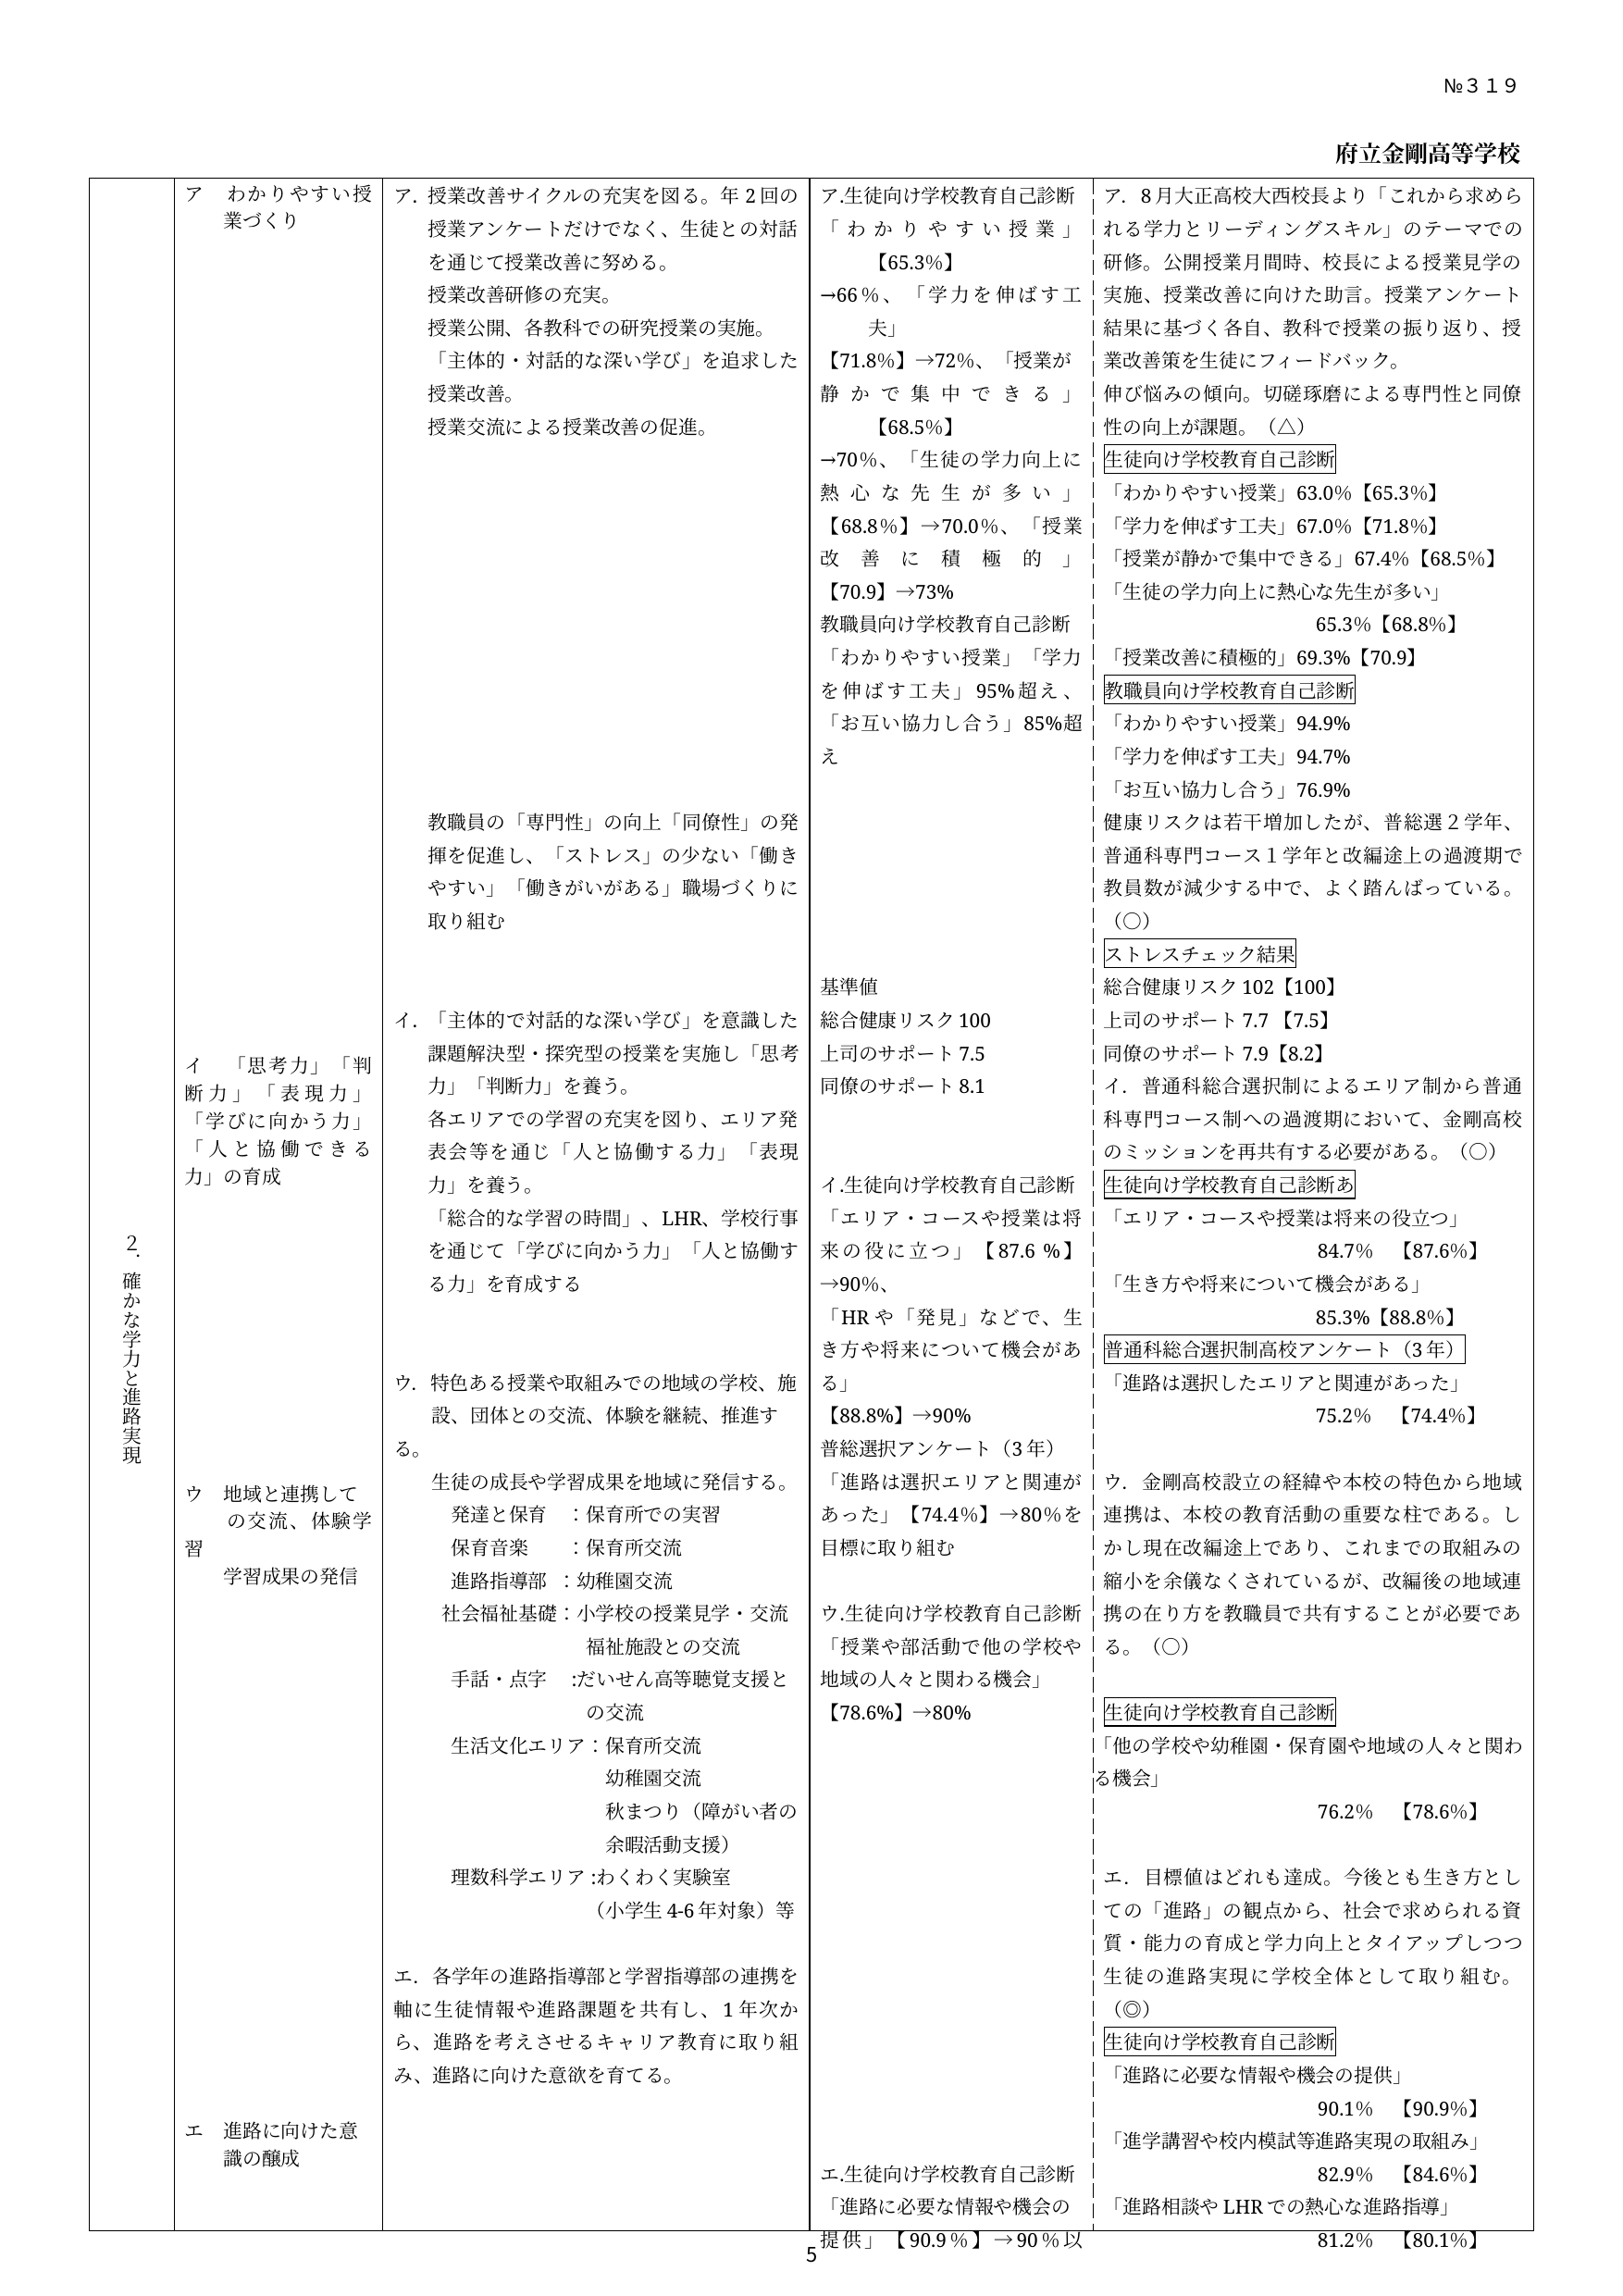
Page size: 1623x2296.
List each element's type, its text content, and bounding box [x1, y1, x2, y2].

table_cell ２．確かな学力と進路実現 [90, 179, 174, 2229]
table_cell ア わかりやすい授業づくり イ 「思考力」「判断力」「表現力」「学びに向かう力」「人と協働できる力」の育成 ウ 地域と連携して の交流、体験学習 学習成果の発信 エ 進路に向けた意 識の醸成 [175, 179, 382, 2229]
table_cell 授業改善サイクルの充実を図る。年2回の授業アンケートだけでなく、生徒との対話を通じて授業改善に努める。 授業改善研修の充実。 授業公開、各教科での研究授業の実施。 「主体的・対話的な深い学び」を追求した授業改善。 授業交流による授業改善の促進。 教職員の「専門性」の向上「同僚性」の発揮を促進し、「ストレス」の少ない「働きやすい」「働きがいがある」職場づくりに取り組む 「主体的で対話的な深い学び」を意識した課題解決型・探究型の授業を実施し「思考力」「判断力」を養う。 各エリアでの学習の充実を図り、エリア発表会等を通じ「人と協働する力」「表現力」を養う。 「総合的な学習の時間」、LHR、学校行事を通じて「学びに向かう力」「人と協働する力」を育成する ウ．特色ある授業や取組みでの地域の学校、施 設、団体との交流、体験を継続、推進する。 生徒の成長や学習成果を地域に発信する。 発達と保育 ：保育所での実習 保育音楽 ：保育所交流 進路指導部 ：幼稚園交流 社会福祉基礎：小学校の授業見学・交流 福祉施設との交流 手話・点字 :だいせん高等聴覚支援と の交流 生活文化エリア：保育所交流 幼稚園交流 秋まつり（障がい者の 余暇活動支援） 理数科学エリア :わくわく実験室 （小学生4-6年対象）等 エ．各学年の進路指導部と学習指導部の連携を軸に生徒情報や進路課題を共有し、1年次から、進路を考えさせるキャリア教育に取り組み、進路に向けた意欲を育てる。 [383, 179, 809, 2229]
table_cell ア.生徒向け学校教育自己診断 「わかりやすい授業」【65.3％】 →66％、「学力を伸ばす工夫」 【71.8％】→72％、「授業が 静かで集中できる」【68.5％】 →70％、「生徒の学力向上に熱心な先生が多い」【68.8％】→70.0％、「授業改善に積極的」【70.9】→73% 教職員向け学校教育自己診断 「わかりやすい授業」「学力を伸ばす工夫」95%超え、「お互い協力し合う」85%超え 基準値 総合健康リスク100 上司のサポート7.5 同僚のサポート8.1 イ.生徒向け学校教育自己診断 「エリア・コースや授業は将来の役に立つ」【87.6 %】 →90％、 「HRや「発見」などで、生き方や将来について機会がある」 【88.8%】→90% 普総選択アンケート（3年） 「進路は選択エリアと関連があった」【74.4％】→80％を目標に取り組む ウ.生徒向け学校教育自己診断「授業や部活動で他の学校や地域の人々と関わる機会」 【78.6%】→80% エ.生徒向け学校教育自己診断 「進路に必要な情報や機会の 提供」【90.9％】→90％以上、 「進学講習や校内模試等進路 実現の取組み」【84.6％】、「進 路相談やLHRでの熱心な進路 指導」【80.1％】→それぞれ80％ 以上 [811, 179, 1093, 2229]
table_cell ア．8月大正高校大西校長より「これから求められる学力とリーディングスキル」のテーマでの研修。公開授業月間時、校長による授業見学の実施、授業改善に向けた助言。授業アンケート結果に基づく各自、教科で授業の振り返り、授業改善策を生徒にフィードバック。 伸び悩みの傾向。切磋琢磨による専門性と同僚性の向上が課題。（△） 生徒向け学校教育自己診断 「わかりやすい授業」63.0％【65.3％】 「学力を伸ばす工夫」67.0％【71.8％】 「授業が静かで集中できる」67.4％【68.5％】 「生徒の学力向上に熱心な先生が多い」 65.3％【68.8％】 「授業改善に積極的」69.3%【70.9】 教職員向け学校教育自己診断 「わかりやすい授業」94.9% 「学力を伸ばす工夫」94.7% 「お互い協力し合う」76.9% 健康リスクは若干増加したが、普総選２学年、普通科専門コース１学年と改編途上の過渡期で教員数が減少する中で、よく踏んばっている。（○） ストレスチェック結果 総合健康リスク102【100】 上司のサポート7.7 【7.5】 同僚のサポート7.9【8.2】 イ．普通科総合選択制によるエリア制から普通科専門コース制への過渡期において、金剛高校のミッションを再共有する必要がある。（○） 生徒向け学校教育自己診断あ 「エリア・コースや授業は将来の役立つ」 84.7％ 【87.6％】 「生き方や将来について機会がある」 85.3%【88.8％】 普通科総合選択制高校アンケート（3年） 「進路は選択したエリアと関連があった」 75.2％ 【74.4％】 ウ．金剛高校設立の経緯や本校の特色から地域連携は、本校の教育活動の重要な柱である。しかし現在改編途上であり、これまでの取組みの縮小を余儀なくされているが、改編後の地域連携の在り方を教職員で共有することが必要である。（○） 生徒向け学校教育自己診断 「他の学校や幼稚園・保育園や地域の人々と関わる機会」 76.2％ 【78.6％】 エ．目標値はどれも達成。今後とも生き方としての「進路」の観点から、社会で求められる資質・能力の育成と学力向上とタイアップしつつ生徒の進路実現に学校全体として取り組む。（◎） 生徒向け学校教育自己診断 「進路に必要な情報や機会の提供」 90.1％ 【90.9％】 「進学講習や校内模試等進路実現の取組み」 82.9％ 【84.6％】 「進路相談やLHRでの熱心な進路指導」 81.2％ 【80.1％】 [1093, 179, 1533, 2229]
